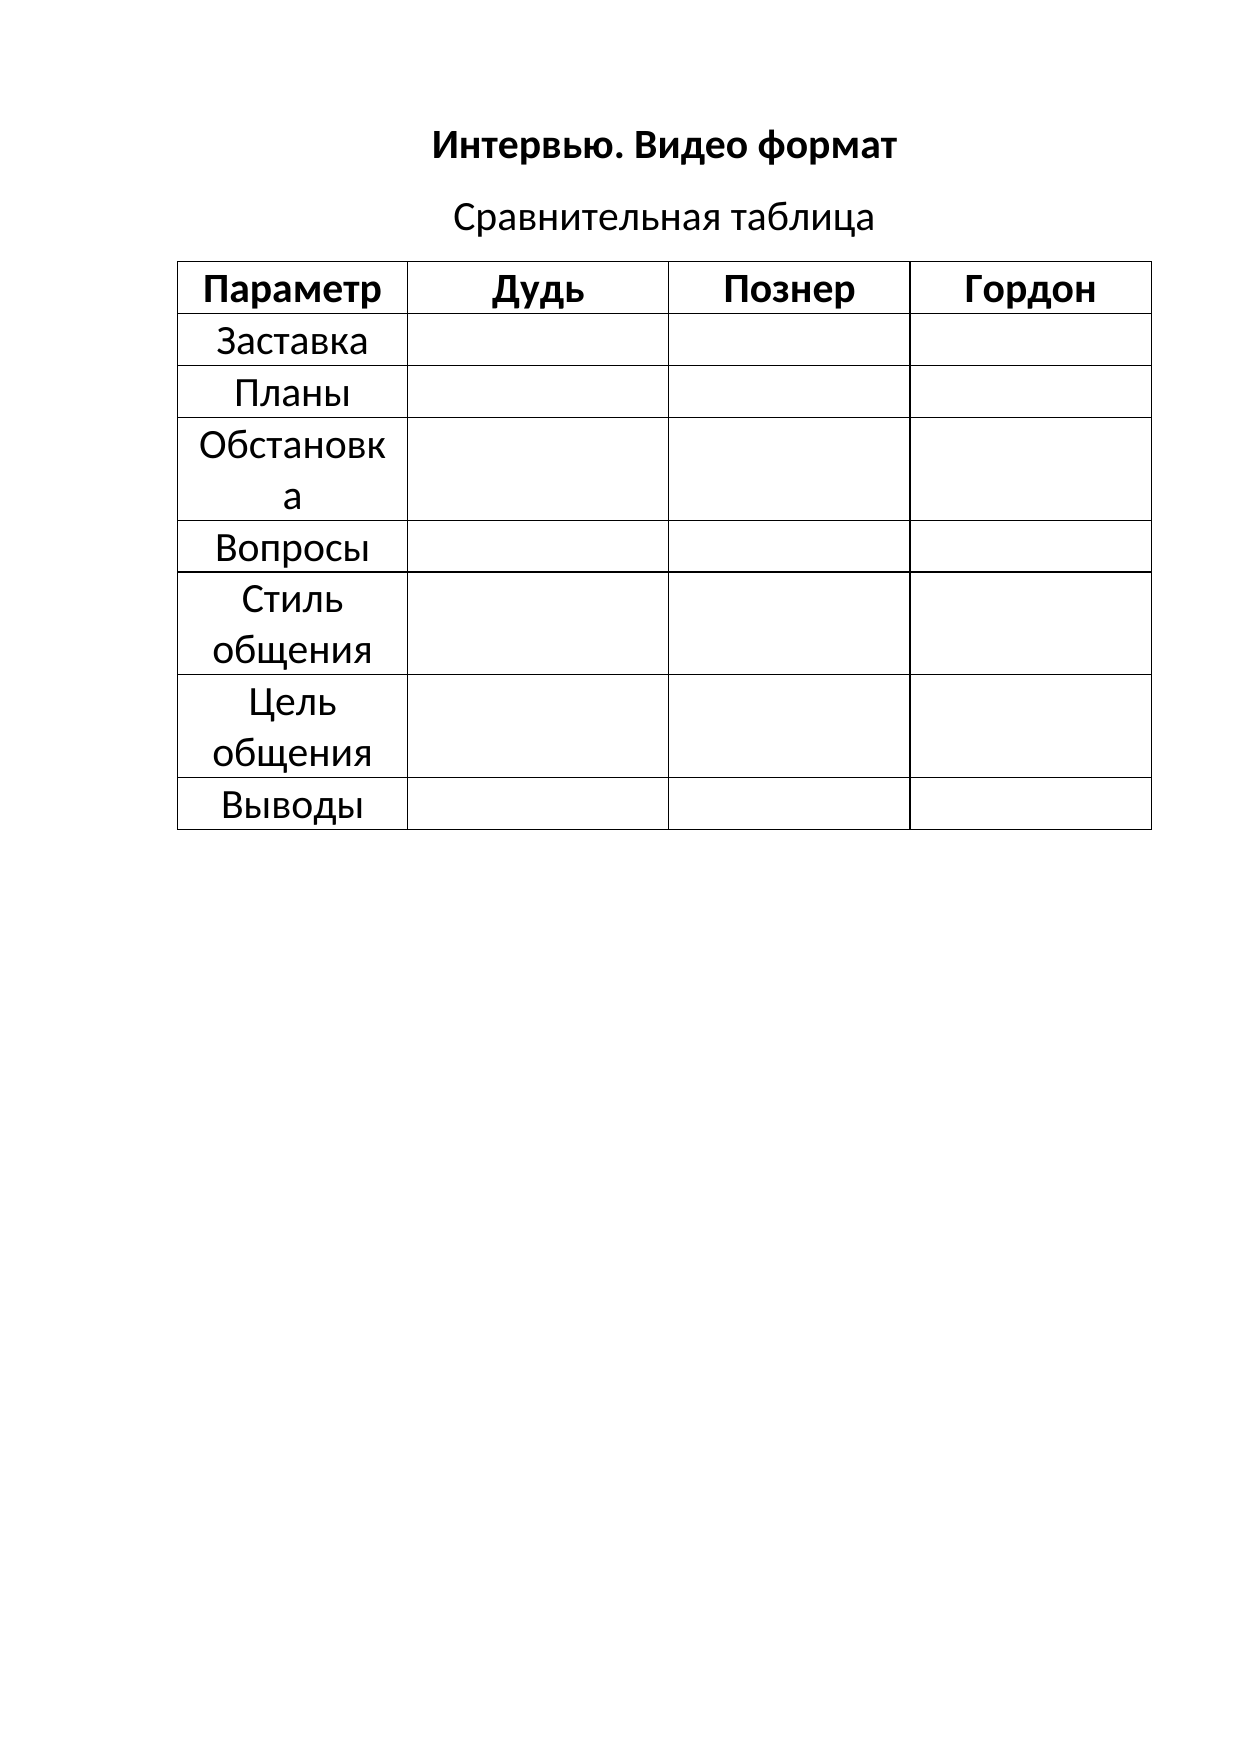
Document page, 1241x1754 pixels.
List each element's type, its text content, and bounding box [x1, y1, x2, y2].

table_cell [669, 521, 909, 571]
table_cell [911, 778, 1151, 829]
table_cell Обстановка [178, 418, 407, 519]
table_cell [408, 314, 668, 365]
table_cell [669, 778, 909, 829]
table_cell [911, 675, 1151, 777]
table_cell Заставка [178, 314, 407, 365]
table_cell Выводы [178, 778, 407, 829]
table_cell [669, 573, 909, 674]
table_cell [911, 314, 1151, 365]
table_cell [669, 314, 909, 365]
table_cell [408, 573, 668, 674]
table_header Гордон [911, 262, 1151, 313]
table_cell [408, 366, 668, 417]
table_cell [669, 675, 909, 777]
table_cell [911, 573, 1151, 674]
table_cell [911, 521, 1151, 571]
text Интервью. Видео формат [177, 118, 1152, 169]
table_cell [911, 418, 1151, 519]
table_cell [669, 366, 909, 417]
table_cell [408, 418, 668, 519]
table_cell [408, 778, 668, 829]
table_cell Планы [178, 366, 407, 417]
table_cell [911, 366, 1151, 417]
table_header Параметр [178, 262, 407, 313]
table_cell [408, 521, 668, 571]
table_cell Вопросы [178, 521, 407, 571]
table_cell Стиль общения [178, 573, 407, 674]
table_header Дудь [408, 262, 668, 313]
table_cell [669, 418, 909, 519]
table_cell Цель общения [178, 675, 407, 777]
table_cell [408, 675, 668, 777]
table_header Познер [669, 262, 909, 313]
text Сравнительная таблица [177, 190, 1152, 241]
